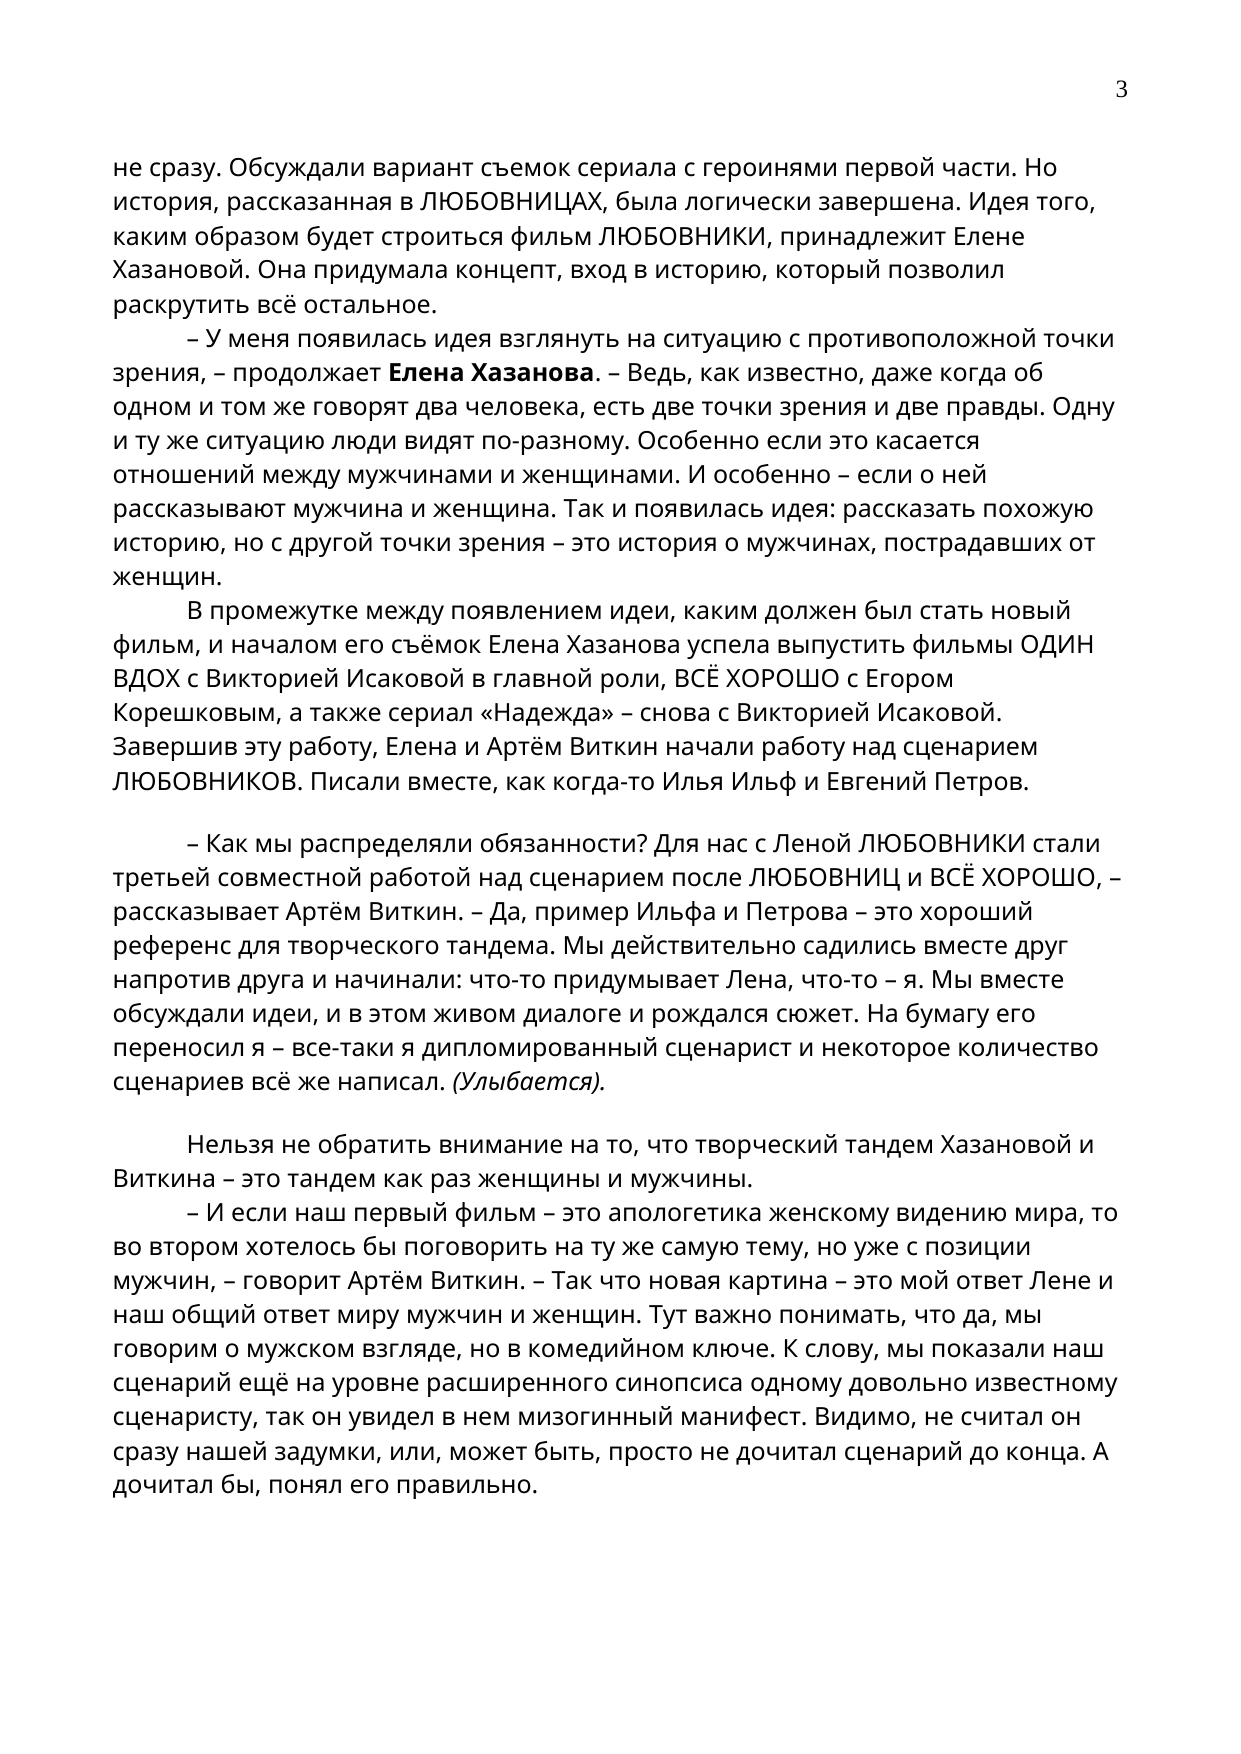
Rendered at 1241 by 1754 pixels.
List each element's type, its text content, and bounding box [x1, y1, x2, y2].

text В промежутке между появлением идеи, каким должен был стать новый фильм, и началом его съёмок Елена Хазанова успела выпустить фильмы ОДИН ВДОХ с Викторией Исаковой в главной роли, ВСЁ ХОРОШО с Егором Корешковым, а также сериал «Надежда» – снова с Викторией Исаковой. Завершив эту работу, Елена и Артём Виткин начали работу над сценарием ЛЮБОВНИКОВ. Писали вместе, как когда-то Илья Ильф и Евгений Петров. [112, 593, 1128, 797]
text – У меня появилась идея взглянуть на ситуацию с противоположной точки зрения, – продолжает Елена Хазанова. – Ведь, как известно, даже когда об одном и том же говорят два человека, есть две точки зрения и две правды. Одну и ту же ситуацию люди видят по-разному. Особенно если это касается отношений между мужчинами и женщинами. И особенно – если о ней рассказывают мужчина и женщина. Так и появилась идея: рассказать похожую историю, но с другой точки зрения – это история о мужчинах, пострадавших от женщин. [112, 320, 1128, 593]
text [112, 150, 1128, 320]
text Нельзя не обратить внимание на то, что творческий тандем Хазановой и Виткина – это тандем как раз женщины и мужчины. [112, 1127, 1128, 1195]
text – Как мы распределяли обязанности? Для нас с Леной ЛЮБОВНИКИ стали третьей совместной работой над сценарием после ЛЮБОВНИЦ и ВСЁ ХОРОШО, – рассказывает Артём Виткин. – Да, пример Ильфа и Петрова – это хороший референс для творческого тандема. Мы действительно садились вместе друг напротив друга и начинали: что-то придумывает Лена, что-то – я. Мы вместе обсуждали идеи, и в этом живом диалоге и рождался сюжет. На бумагу его переносил я – все-таки я дипломированный сценарист и некоторое количество сценариев всё же написал. (Улыбается). [112, 826, 1128, 1098]
text – И если наш первый фильм – это апологетика женскому видению мира, то во втором хотелось бы поговорить на ту же самую тему, но уже с позиции мужчин, – говорит Артём Виткин. – Так что новая картина – это мой ответ Лене и наш общий ответ миру мужчин и женщин. Тут важно понимать, что да, мы говорим о мужском взгляде, но в комедийном ключе. К слову, мы показали наш сценарий ещё на уровне расширенного синопсиса одному довольно известному сценаристу, так он увидел в нем мизогинный манифест. Видимо, не считал он сразу нашей задумки, или, может быть, просто не дочитал сценарий до конца. А дочитал бы, понял его правильно. [112, 1195, 1128, 1501]
